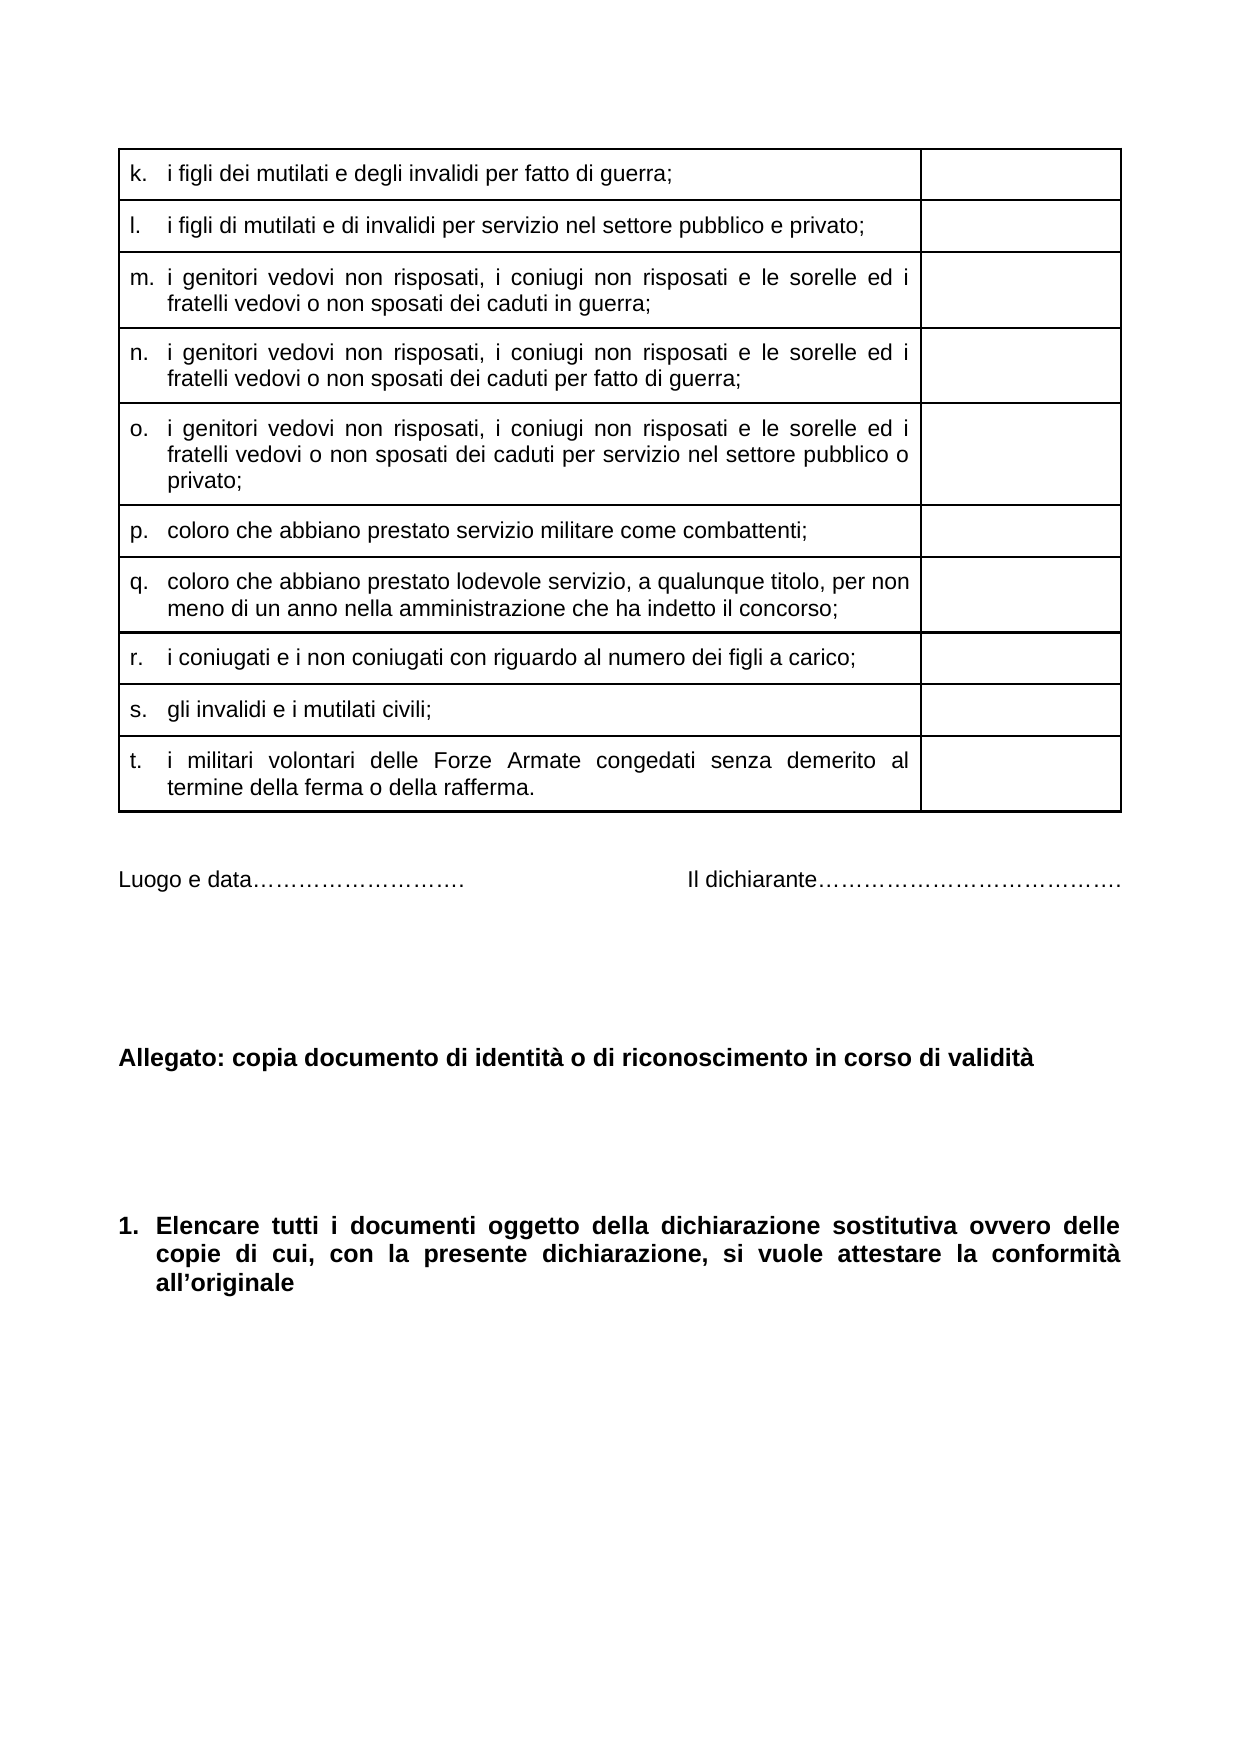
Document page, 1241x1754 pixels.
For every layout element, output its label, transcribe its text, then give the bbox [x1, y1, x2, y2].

table_cell [922, 634, 1120, 683]
table_cell i genitori vedovi non risposati, i coniugi non risposati e le sorelle ed i fratelli vedovi o non sposati dei caduti per servizio nel settore pubblico o privato; [120, 404, 920, 504]
table_cell i genitori vedovi non risposati, i coniugi non risposati e le sorelle ed i fratelli vedovi o non sposati dei caduti per fatto di guerra; [120, 329, 920, 402]
list Elencare tutti i documenti oggetto della dichiarazione sostitutiva ovvero delle copie di cui, con la presente dichiarazione, si vuole attestare la conformità all’originale [118, 1211, 1122, 1297]
table_cell coloro che abbiano prestato lodevole servizio, a qualunque titolo, per non meno di un anno nella amministrazione che ha indetto il concorso; [120, 558, 920, 631]
table_cell [922, 506, 1120, 556]
table_cell [922, 404, 1120, 504]
table_cell i figli di mutilati e di invalidi per servizio nel settore pubblico e privato; [120, 201, 920, 251]
table_cell i militari volontari delle Forze Armate congedati senza demerito al termine della ferma o della rafferma. [120, 737, 920, 810]
table_cell [922, 329, 1120, 402]
table_cell [922, 150, 1120, 199]
text Allegato: copia documento di identità o di riconoscimento in corso di validità [118, 1043, 1122, 1071]
table_cell [922, 201, 1120, 251]
table_cell i genitori vedovi non risposati, i coniugi non risposati e le sorelle ed i fratelli vedovi o non sposati dei caduti in guerra; [120, 253, 920, 327]
table_cell i coniugati e i non coniugati con riguardo al numero dei figli a carico; [120, 634, 920, 683]
table_cell gli invalidi e i mutilati civili; [120, 685, 920, 735]
table_cell coloro che abbiano prestato servizio militare come combattenti; [120, 506, 920, 556]
text Luogo e data………………………. Il dichiarante…………………………………. [118, 866, 1122, 893]
table_cell [922, 685, 1120, 735]
table_cell [922, 558, 1120, 631]
table_cell [922, 737, 1120, 810]
table_cell i figli dei mutilati e degli invalidi per fatto di guerra; [120, 150, 920, 199]
table_cell [922, 253, 1120, 327]
